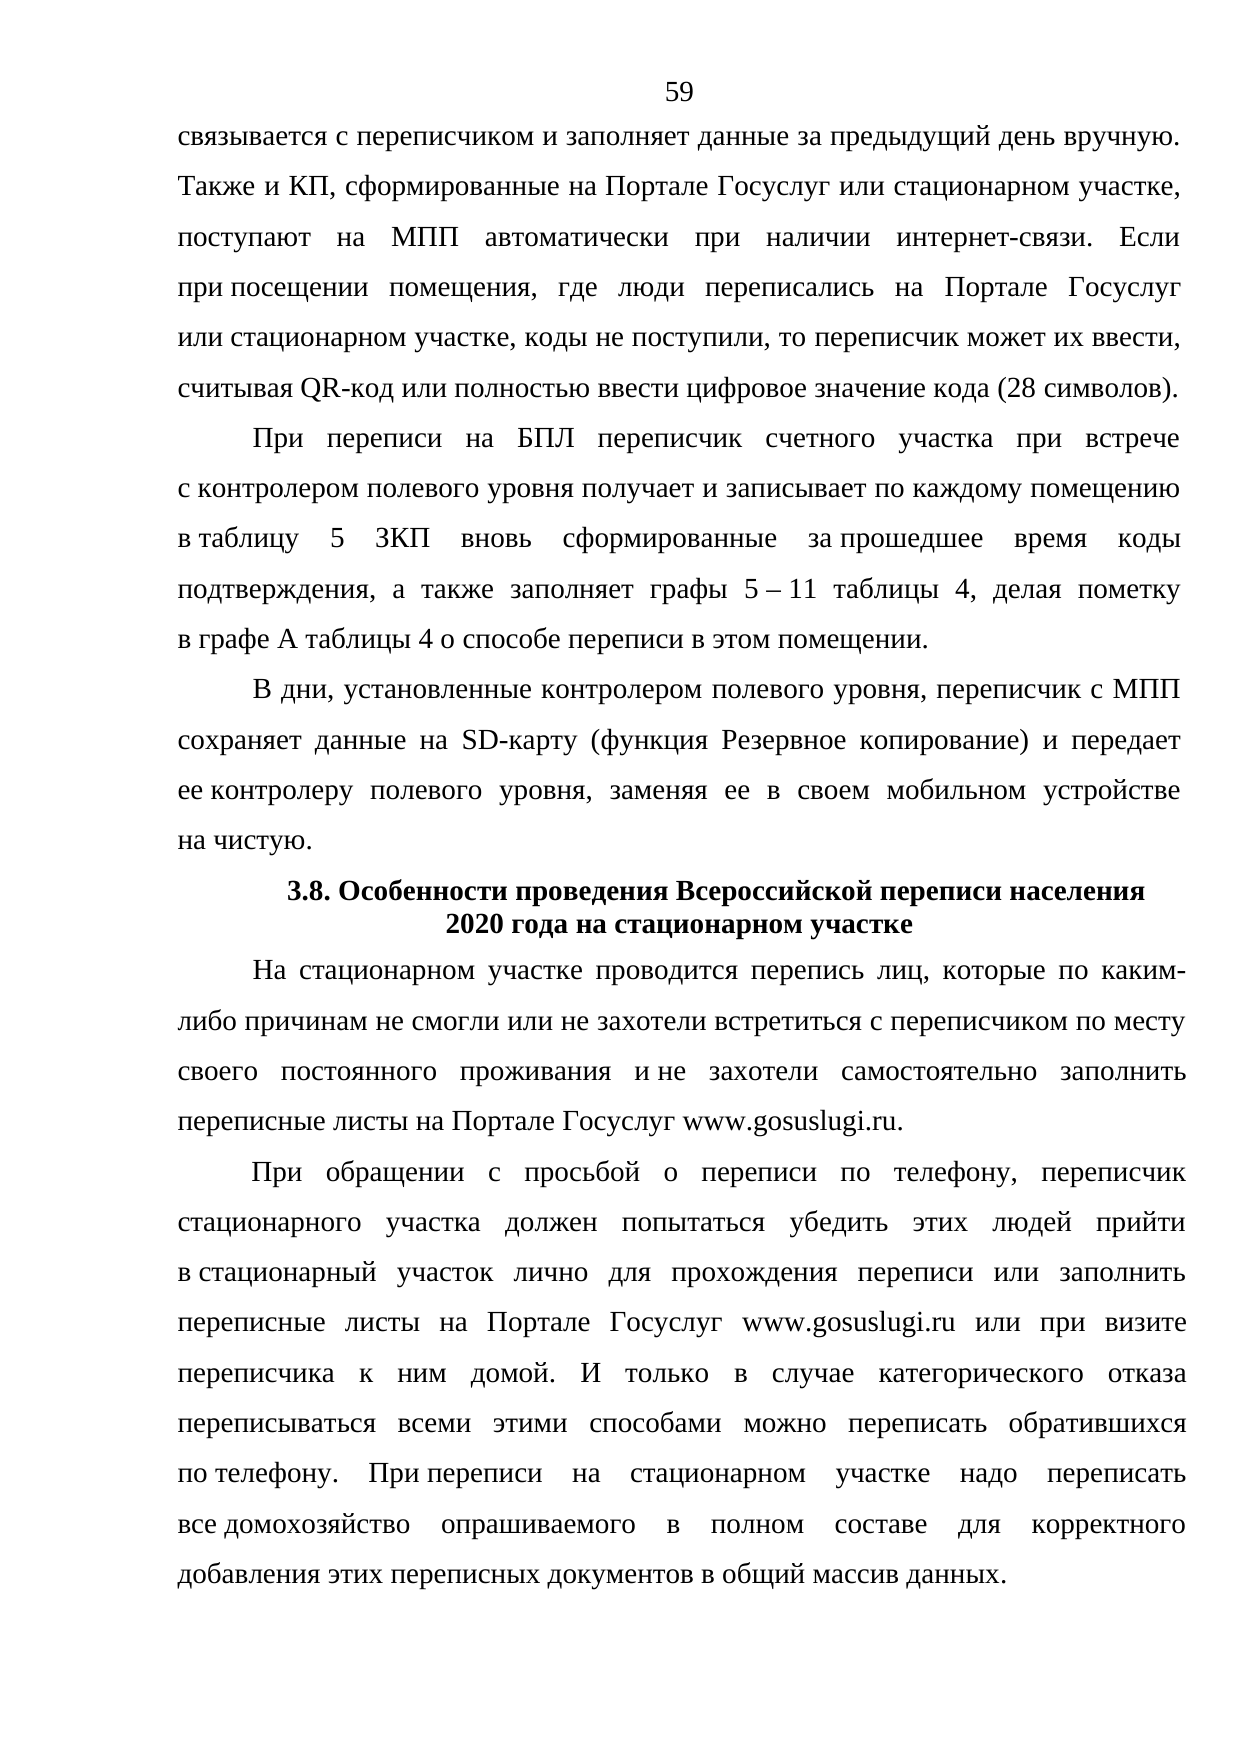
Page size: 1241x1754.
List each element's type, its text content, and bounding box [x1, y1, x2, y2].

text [177, 118, 1181, 403]
text На стационарном участке проводится перепись лиц, которые по каким-либо причинам не смогли или не захотели встретиться с переписчиком по месту своего постоянного проживания и не захотели самостоятельно заполнить переписные листы на Портале Госуслуг www.gosuslugi.ru. [177, 952, 1187, 1137]
list При переписи на БПЛ переписчик счетного участка при встрече с контролером полевого уровня получает и записывает по каждому помещению в таблицу 5 ЗКП вновь сформированные за прошедшее время коды подтверждения, а также заполняет графы 5 – 11 таблицы 4, делая пометку в графе А таблицы 4 о способе переписи в этом помещении. [177, 420, 1181, 655]
text При обращении с просьбой о переписи по телефону, переписчик стационарного участка должен попытаться убедить этих людей прийти в стационарный участок лично для прохождения переписи или заполнить переписные листы на Портале Госуслуг www.gosuslugi.ru или при визите переписчика к ним домой. И только в случае категорического отказа переписываться всеми этими способами можно переписать обратившихся по телефону. При переписи на стационарном участке надо переписать все домохозяйство опрашиваемого в полном составе для корректного добавления этих переписных документов в общий массив данных. [177, 1154, 1187, 1590]
text В дни, установленные контролером полевого уровня, переписчик с МПП сохраняет данные на SD-карту (функция Резервное копирование) и передает ее контролеру полевого уровня, заменяя ее в своем мобильном устройстве на чистую. [177, 672, 1181, 856]
subtitle 3.8. Особенности проведения Всероссийской переписи населения 2020 года на стационарном участке [177, 873, 1181, 940]
